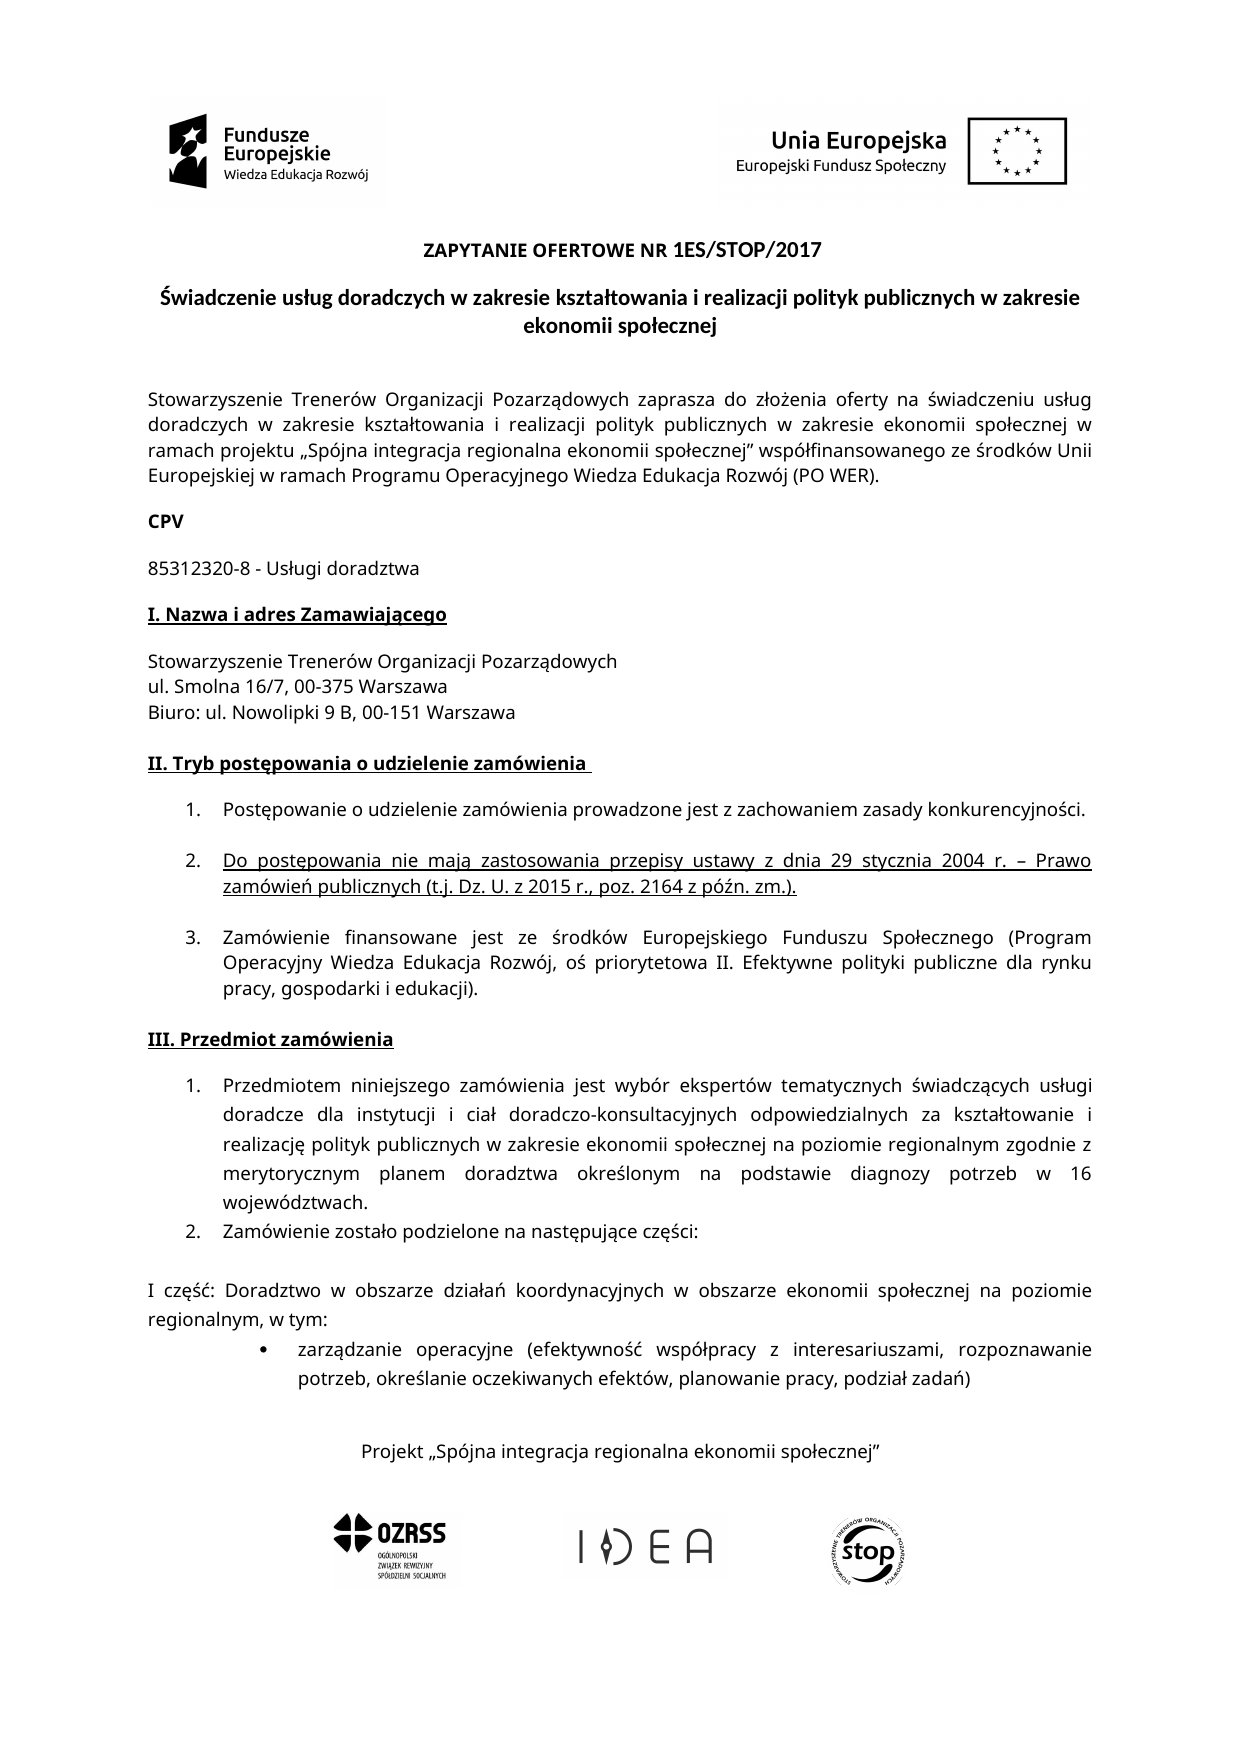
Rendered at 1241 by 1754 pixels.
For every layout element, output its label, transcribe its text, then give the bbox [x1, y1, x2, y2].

text Stowarzyszenie Trenerów Organizacji Pozarządowych zaprasza do złożenia oferty na świadczeniu usług doradczych w zakresie kształtowania i realizacji polityk publicznych w zakresie ekonomii społecznej w ramach projektu „Spójna integracja regionalna ekonomii społecznej” współfinansowanego ze środków Unii Europejskiej w ramach Programu Operacyjnego Wiedza Edukacja Rozwój (PO WER). [148, 386, 1093, 488]
text III. Przedmiot zamówienia [148, 1026, 1093, 1052]
list Do postępowania nie mają zastosowania przepisy ustawy z dnia 29 stycznia 2004 r. – Prawo zamówień publicznych (t.j. Dz. U. z 2015 r., poz. 2164 z późn. zm.). [185, 847, 1093, 898]
text CPV [148, 509, 1093, 534]
text I część: Doradztwo w obszarze działań koordynacyjnych w obszarze ekonomii społecznej na poziomie regionalnym, w tym: [148, 1277, 1093, 1332]
text Stowarzyszenie Trenerów Organizacji Pozarządowych [148, 648, 1093, 673]
text ul. Smolna 16/7, 00-375 Warszawa [148, 673, 1093, 699]
text II. Tryb postępowania o udzielenie zamówienia [148, 750, 1093, 776]
list zarządzanie operacyjne (efektywność współpracy z interesariuszami, rozpoznawanie potrzeb, określanie oczekiwanych efektów, planowanie pracy, podział zadań) [260, 1336, 1093, 1391]
text Świadczenie usług doradczych w zakresie kształtowania i realizacji polityk publicznych w zakresie ekonomii społecznej [148, 283, 1093, 339]
list Zamówienie finansowane jest ze środków Europejskiego Funduszu Społecznego (Program Operacyjny Wiedza Edukacja Rozwój, oś priorytetowa II. Efektywne polityki publiczne dla rynku pracy, gospodarki i edukacji). [185, 924, 1093, 1001]
text ZAPYTANIE OFERTOWE NR 1ES/STOP/2017 [148, 235, 1093, 263]
picture [333, 1513, 462, 1589]
picture [715, 95, 1089, 207]
text 85312320-8 - Usługi doradztwa [148, 555, 1093, 581]
list Postępowanie o udzielenie zamówienia prowadzone jest z zachowaniem zasady konkurencyjności. [185, 796, 1093, 822]
list Zamówienie zostało podzielone na następujące części: [185, 1219, 1093, 1244]
picture [151, 95, 386, 207]
text Biuro: ul. Nowolipki 9 B, 00-151 Warszawa [148, 699, 1093, 724]
text I. Nazwa i adres Zamawiającego [148, 602, 1093, 627]
picture [563, 1513, 728, 1579]
picture [827, 1513, 909, 1595]
list Przedmiotem niniejszego zamówienia jest wybór ekspertów tematycznych świadczących usługi doradcze dla instytucji i ciał doradczo-konsultacyjnych odpowiedzialnych za kształtowanie i realizację polityk publicznych w zakresie ekonomii społecznej na poziomie regionalnym zgodnie z merytorycznym planem doradztwa określonym na podstawie diagnozy potrzeb w 16 województwach. [185, 1072, 1093, 1215]
